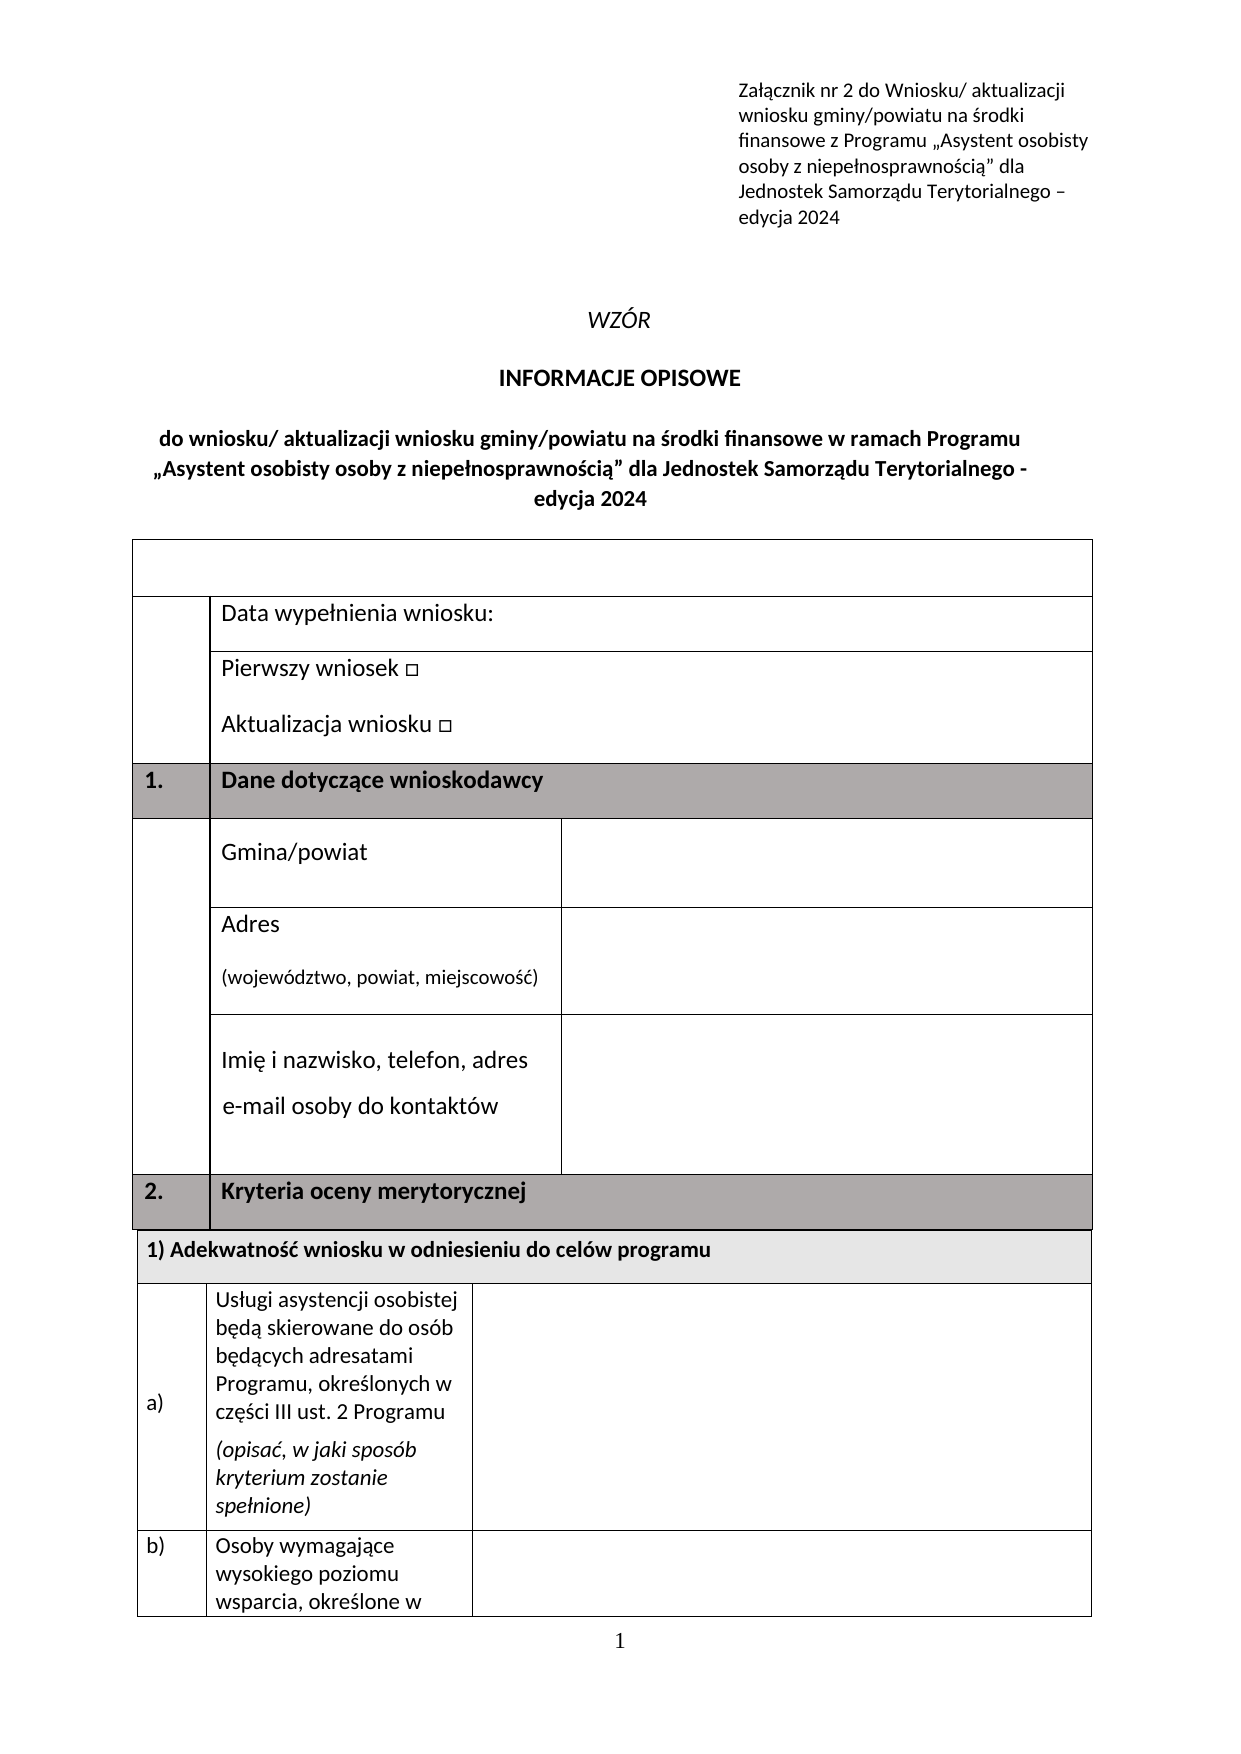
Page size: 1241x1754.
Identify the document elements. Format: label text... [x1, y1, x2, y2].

table_cell [562, 1015, 1092, 1174]
table_cell [133, 597, 209, 763]
table_cell Kryteria oceny merytorycznej [211, 1175, 1092, 1229]
table_cell Gmina/powiat [211, 819, 561, 907]
table_cell [473, 1284, 1091, 1529]
table_header 1) Adekwatność wniosku w odniesieniu do celów programu [138, 1231, 1091, 1283]
table_cell 2. [133, 1175, 209, 1229]
table_cell [133, 819, 209, 1174]
text Załącznik nr 2 do Wniosku/ aktualizacji wniosku gminy/powiatu na środki finansowe z Programu „Asystent osobisty osoby z niepełnosprawnością” dla Jednostek Samorządu Terytorialnego – edycja 2024 [738, 77, 1092, 229]
table_cell Pierwszy wniosek □ Aktualizacja wniosku □ [211, 652, 1092, 763]
table_cell b) [138, 1531, 206, 1616]
text do wniosku/ aktualizacji wniosku gminy/powiatu na środki finansowe w ramach Programu „Asystent osobisty osoby z niepełnosprawnością” dla Jednostek Samorządu Terytorialnego - edycja 2024 [148, 424, 1033, 512]
table_cell [473, 1531, 1091, 1616]
text WZÓR [148, 305, 1092, 335]
table_cell Imię i nazwisko, telefon, adres e-mail osoby do kontaktów [211, 1015, 561, 1174]
table_header [133, 540, 1092, 596]
table_cell Data wypełnienia wniosku: [211, 597, 1092, 651]
table_cell a) [138, 1284, 206, 1529]
table_cell Usługi asystencji osobistej będą skierowane do osób będących adresatami Programu, określonych w części III ust. 2 Programu (opisać, w jaki sposób kryterium zostanie spełnione) [207, 1284, 472, 1529]
table_cell [562, 819, 1092, 907]
table_cell 1. [133, 764, 209, 818]
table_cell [207, 1531, 472, 1616]
table_cell Dane dotyczące wnioskodawcy [211, 764, 1092, 818]
table_cell Adres (województwo, powiat, miejscowość) [211, 908, 561, 1014]
table_cell [562, 908, 1092, 1014]
text INFORMACJE OPISOWE [148, 363, 1092, 393]
